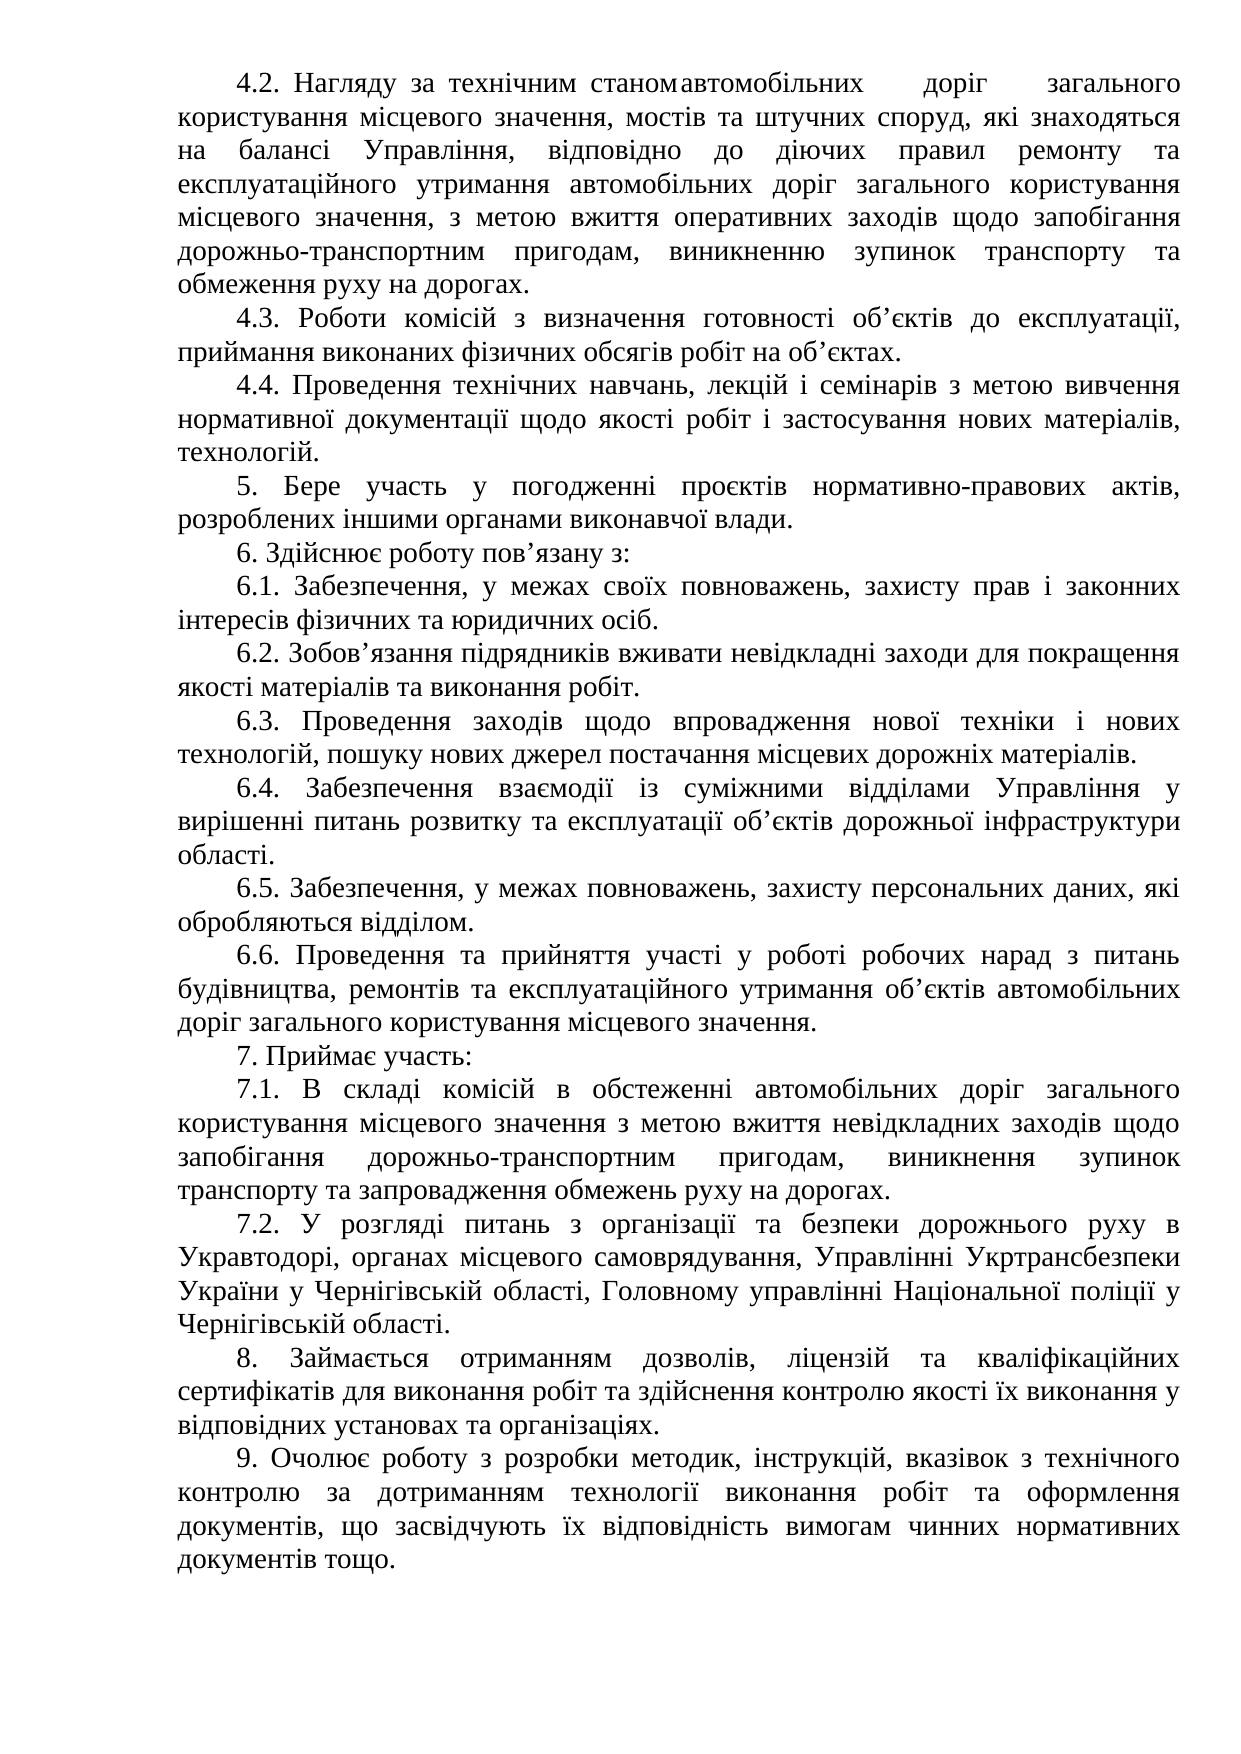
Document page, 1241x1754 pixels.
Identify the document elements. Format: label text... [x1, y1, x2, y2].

text 6.5. Забезпечення, у межах повноважень, захисту персональних даних, які обробляються відділом. [177, 870, 1181, 937]
text 5. Бере участь у погодженні проєктів нормативно-правових актів, розроблених іншими органами виконавчої влади. [177, 468, 1181, 535]
text 6.1. Забезпечення, у межах своїх повноважень, захисту прав і законних інтересів фізичних та юридичних осіб. [177, 568, 1181, 636]
text 4.4. Проведення технічних навчань, лекцій і семінарів з метою вивчення нормативної документації щодо якості робіт і застосування нових матеріалів, технологій. [177, 367, 1181, 468]
text 7.1. В складі комісій в обстеженні автомобільних доріг загального користування місцевого значення з метою вжиття невідкладних заходів щодо запобігання дорожньо-транспортним пригодам, виникнення зупинок транспорту та запровадження обмежень руху на дорогах. [177, 1072, 1181, 1206]
text 4.2. Нагляду за технічним станом автомобільних доріг загального користування місцевого значення, мостів та штучних споруд, які знаходяться на балансі Управління, відповідно до діючих правил ремонту та експлуатаційного утримання автомобільних доріг загального користування місцевого значення, з метою вжиття оперативних заходів щодо запобігання дорожньо-транспортним пригодам, виникненню зупинок транспорту та обмеження руху на дорогах. [177, 65, 1181, 300]
text 9. Очолює роботу з розробки методик, інструкцій, вказівок з технічного контролю за дотриманням технології виконання робіт та оформлення документів, що засвідчують їх відповідність вимогам чинних нормативних документів тощо. [177, 1441, 1181, 1575]
text 6. Здійснює роботу пов’язану з: [177, 535, 1181, 568]
text 6.3. Проведення заходів щодо впровадження нової техніки і нових технологій, пошуку нових джерел постачання місцевих дорожніх матеріалів. [177, 703, 1181, 770]
text 8. Займається отриманням дозволів, ліцензій та кваліфікаційних сертифікатів для виконання робіт та здійснення контролю якості їх виконання у відповідних установах та організаціях. [177, 1340, 1181, 1441]
text 7.2. У розгляді питань з організації та безпеки дорожнього руху в Укравтодорі, органах місцевого самоврядування, Управлінні Укртрансбезпеки України у Чернігівській області, Головному управлінні Національної поліції у Чернігівській області. [177, 1206, 1181, 1340]
text 6.6. Проведення та прийняття участі у роботі робочих нарад з питань будівництва, ремонтів та експлуатаційного утримання об’єктів автомобільних доріг загального користування місцевого значення. [177, 937, 1181, 1038]
text 6.2. Зобов’язання підрядників вживати невідкладні заходи для покращення якості матеріалів та виконання робіт. [177, 636, 1181, 703]
text 6.4. Забезпечення взаємодії із суміжними відділами Управління у вирішенні питань розвитку та експлуатації об’єктів дорожньої інфраструктури області. [177, 770, 1181, 870]
text 4.3. Роботи комісій з визначення готовності об’єктів до експлуатації, приймання виконаних фізичних обсягів робіт на об’єктах. [177, 300, 1181, 367]
text 7. Приймає участь: [177, 1038, 1181, 1072]
